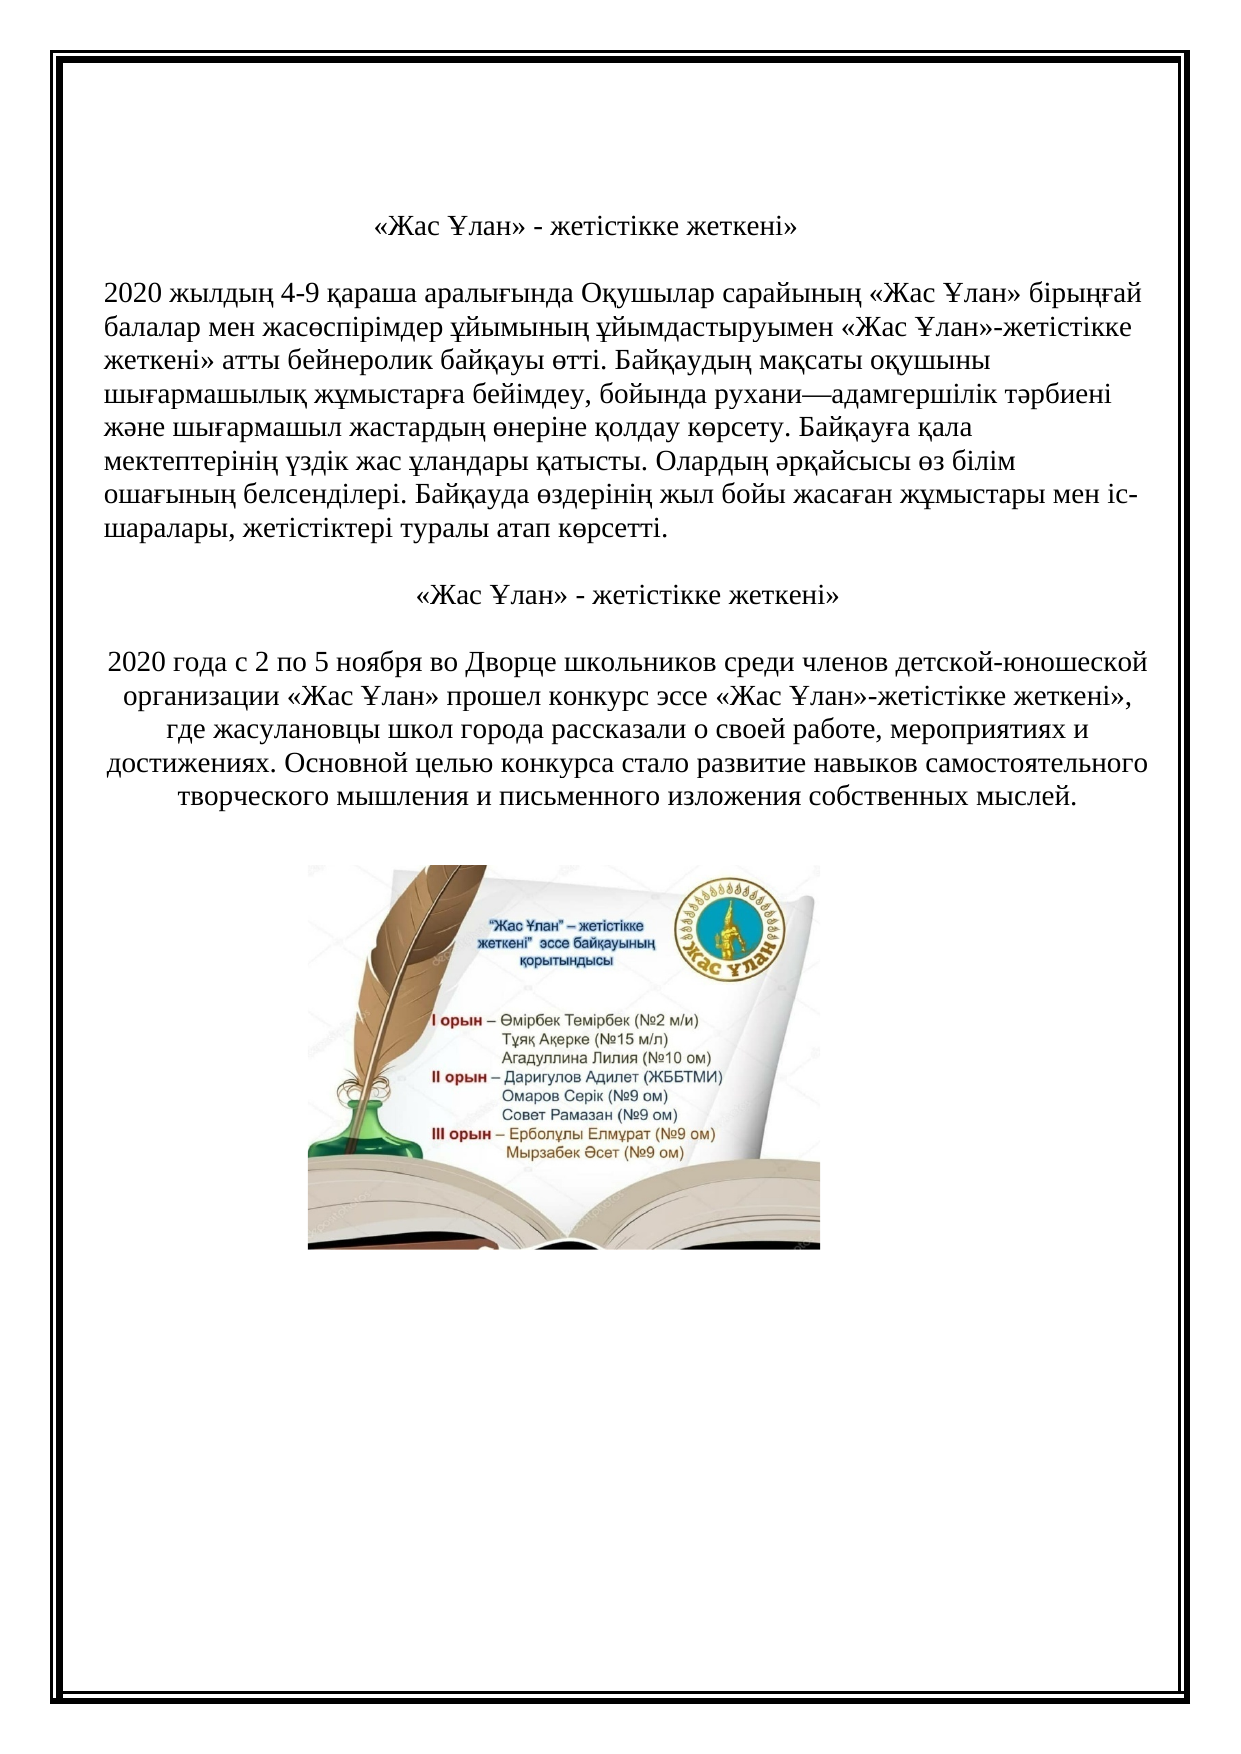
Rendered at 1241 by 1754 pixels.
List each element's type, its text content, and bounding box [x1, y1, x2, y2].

text «Жас Ұлан» - жетістікке жеткені» 2020 жылдың 4-9 қараша аралығында Оқушылар сарайының «Жас Ұлан» бірыңғай балалар мен жасөспірімдер ұйымының ұйымдастыруымен «Жас Ұлан»-жетістікке жеткені» атты бейнеролик байқауы өтті. Байқаудың мақсаты оқушыны шығармашылық жұмыстарға бейімдеу, бойында рухани—адамгершілік тәрбиені және шығармашыл жастардың өнеріне қолдау көрсету. Байқауға қала мектептерінің үздік жас ұландары қатысты. Олардың әрқайсысы өз білім ошағының белсенділері. Байқауда өздерінің жыл бойы жасаған жұмыстары мен іс-шаралары, жетістіктері туралы атап көрсетті. [103, 208, 1152, 543]
text «Жас Ұлан» - жетістікке жеткені» 2020 года с 2 по 5 ноября во Дворце школьников среди членов детской-юношеской организации «Жас Ұлан» прошел конкурс эссе «Жас Ұлан»-жетістікке жеткені», где жасулановцы школ города рассказали о своей работе, мероприятиях и достижениях. Основной целью конкурса стало развитие навыков самостоятельного творческого мышления и письменного изложения собственных мыслей. [103, 577, 1152, 812]
picture [307, 865, 821, 1250]
